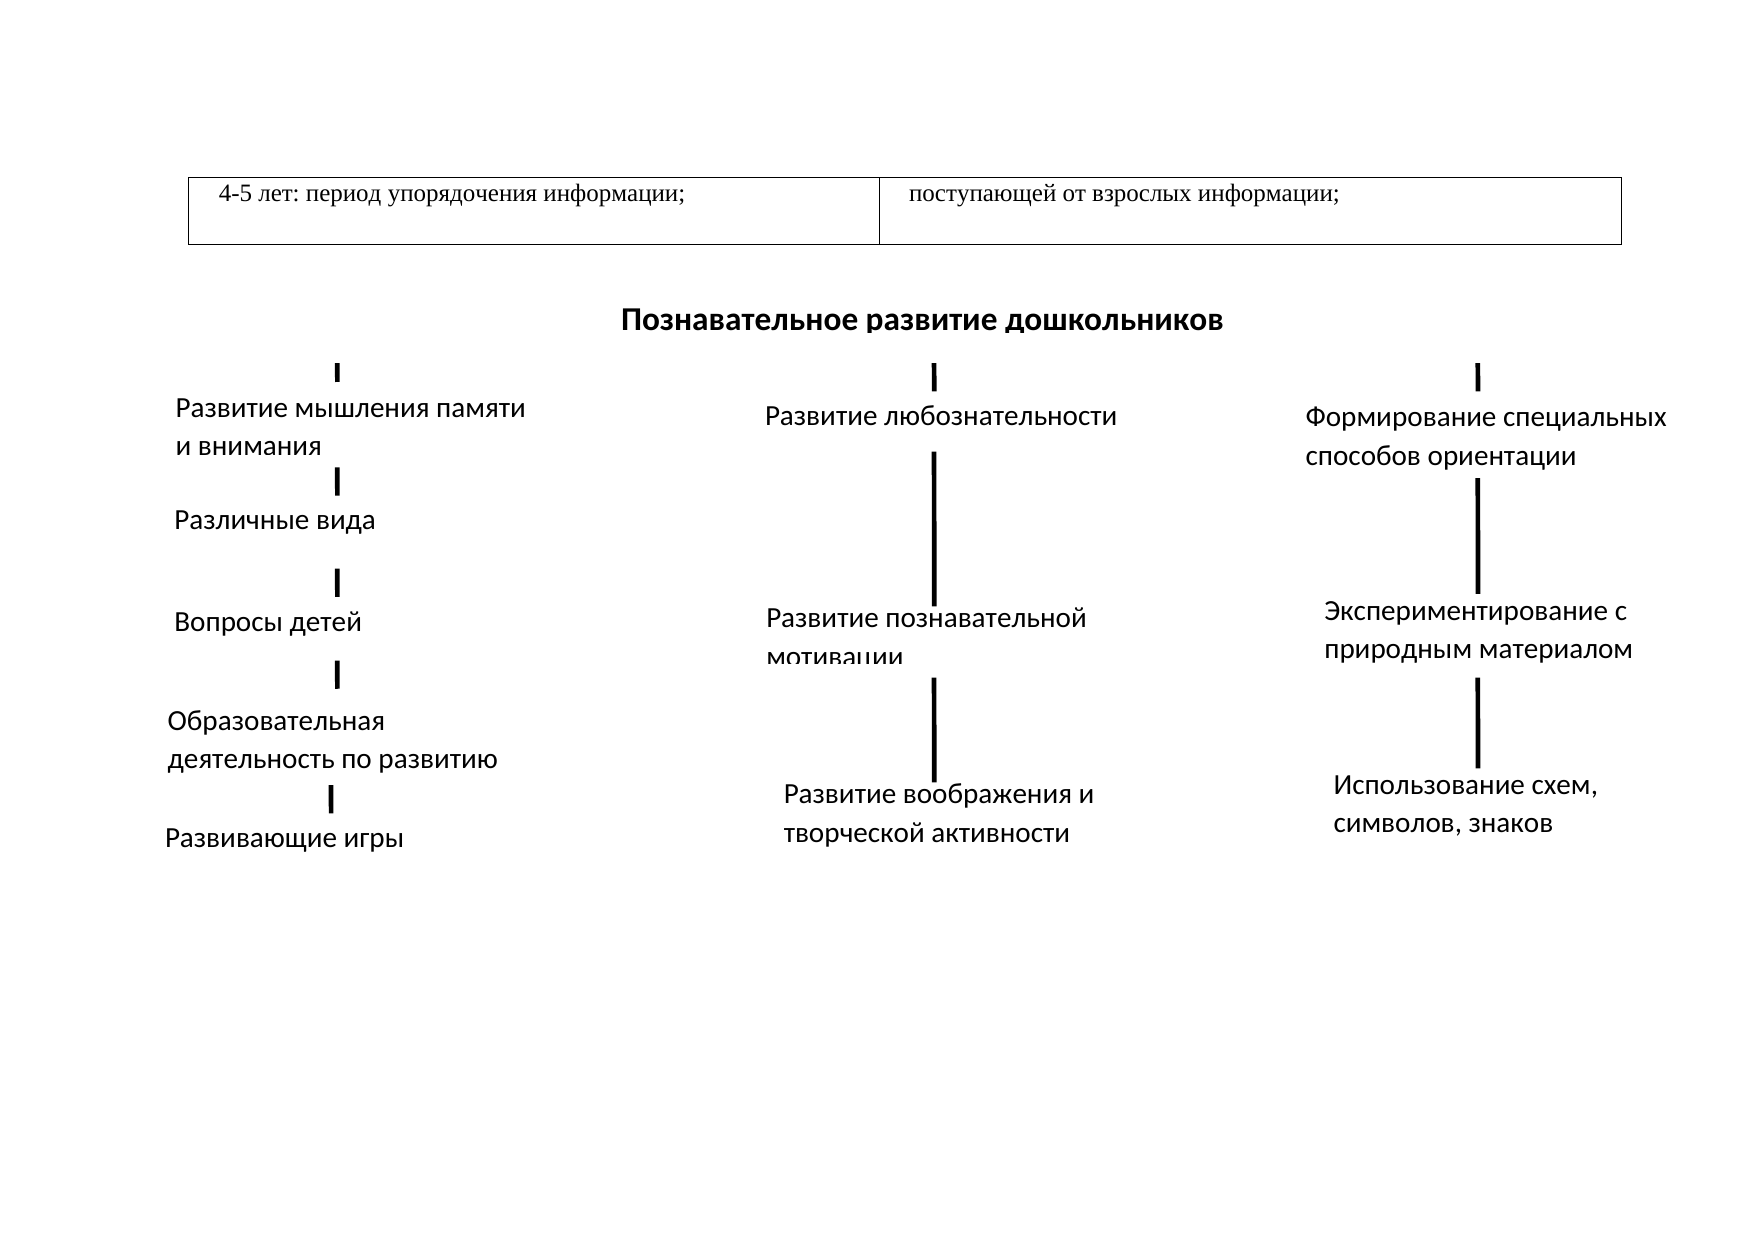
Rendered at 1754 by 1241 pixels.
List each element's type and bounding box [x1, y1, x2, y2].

table_cell [189, 178, 879, 244]
table_cell [880, 178, 1621, 244]
